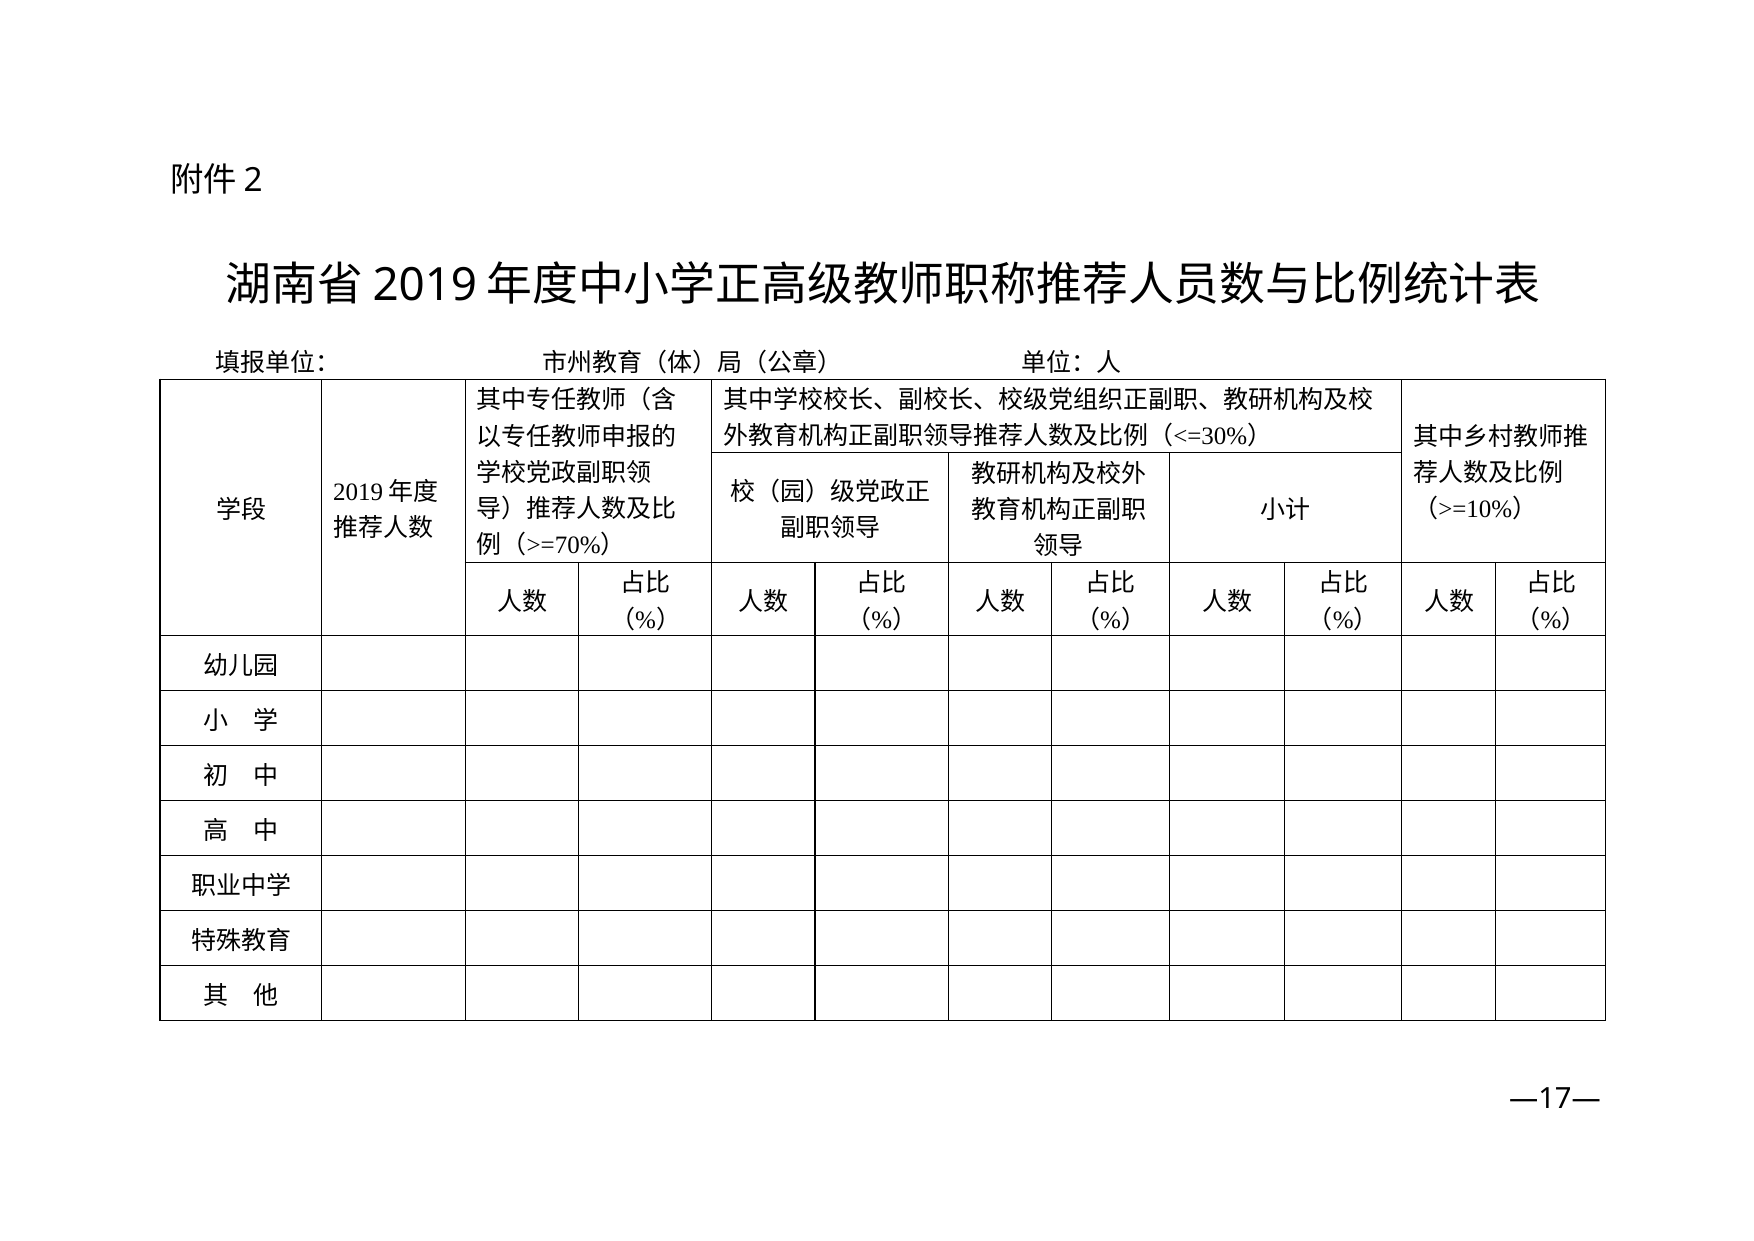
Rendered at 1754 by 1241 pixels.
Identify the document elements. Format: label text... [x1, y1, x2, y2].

table_cell 占比（%） [1285, 563, 1401, 635]
table_cell [1170, 691, 1284, 745]
table_cell [579, 691, 711, 745]
table_cell [1402, 691, 1495, 745]
table_header 2019年度推荐人数 [322, 380, 465, 635]
table_cell [1496, 636, 1605, 690]
table_cell 教研机构及校外教育机构正副职领导 [949, 453, 1169, 562]
table_cell [1402, 746, 1495, 800]
table_cell [1496, 746, 1605, 800]
table_cell [1052, 856, 1169, 910]
table_cell 占比（%） [1496, 563, 1605, 635]
table_cell [1285, 691, 1401, 745]
table_cell [322, 746, 465, 800]
table_cell [579, 636, 711, 690]
table_cell [466, 636, 578, 690]
table_cell 占比（%） [1052, 563, 1169, 635]
table_cell [949, 691, 1051, 745]
table_cell 占比（%） [579, 563, 711, 635]
table_cell [1402, 801, 1495, 855]
table_cell 人数 [1402, 563, 1495, 635]
table_cell [466, 911, 578, 965]
table_cell [1052, 801, 1169, 855]
table_cell [949, 636, 1051, 690]
text 填报单位： 市州教育（体）局（公章） 单位：人 [170, 342, 1596, 378]
table_cell [579, 856, 711, 910]
table_cell [816, 746, 948, 800]
table_cell [816, 966, 948, 1020]
table_cell 其 他 [161, 966, 321, 1020]
table_cell [712, 801, 814, 855]
table_cell [1496, 691, 1605, 745]
table_cell [949, 966, 1051, 1020]
table_cell [1285, 911, 1401, 965]
table_cell [712, 746, 814, 800]
table_cell 初 中 [161, 746, 321, 800]
table_cell [322, 911, 465, 965]
table_cell [1496, 911, 1605, 965]
table_cell [466, 691, 578, 745]
table_cell [816, 691, 948, 745]
table_cell 小 学 [161, 691, 321, 745]
table_cell [1285, 746, 1401, 800]
table_cell [1170, 636, 1284, 690]
table_cell [322, 856, 465, 910]
table_cell 人数 [712, 563, 814, 635]
table_cell [1170, 911, 1284, 965]
text 湖南省2019年度中小学正高级教师职称推荐人员数与比例统计表 [170, 247, 1596, 313]
table_cell 校（园）级党政正副职领导 [712, 453, 948, 562]
table_cell [712, 856, 814, 910]
table_header 其中乡村教师推荐人数及比例（>=10%） [1402, 380, 1605, 562]
table_cell [1496, 801, 1605, 855]
table_cell [1402, 911, 1495, 965]
table_cell [816, 801, 948, 855]
table_cell [1052, 636, 1169, 690]
table_cell 人数 [466, 563, 578, 635]
table_cell [322, 636, 465, 690]
table_cell [1170, 746, 1284, 800]
table_cell [579, 801, 711, 855]
table_cell [322, 691, 465, 745]
table_cell [1052, 691, 1169, 745]
table_cell 特殊教育 [161, 911, 321, 965]
table_cell [1052, 966, 1169, 1020]
table_cell [1402, 636, 1495, 690]
table_cell [1170, 801, 1284, 855]
table_cell [579, 746, 711, 800]
table_cell [1496, 856, 1605, 910]
table_cell [466, 801, 578, 855]
table_cell [949, 801, 1051, 855]
table_cell [816, 856, 948, 910]
table_cell 占比（%） [816, 563, 948, 635]
table_cell 人数 [949, 563, 1051, 635]
table_cell [1285, 801, 1401, 855]
table_cell [1285, 856, 1401, 910]
table_cell [579, 911, 711, 965]
table_cell 职业中学 [161, 856, 321, 910]
table_cell [466, 966, 578, 1020]
table_cell [1402, 856, 1495, 910]
table_cell 小计 [1170, 453, 1401, 562]
table_cell [1285, 966, 1401, 1020]
table_cell [466, 856, 578, 910]
table_header 其中专任教师（含以专任教师申报的学校党政副职领导）推荐人数及比例（>=70%） [466, 380, 711, 562]
table_cell [1170, 966, 1284, 1020]
table_cell [712, 911, 814, 965]
table_cell [1402, 966, 1495, 1020]
table_header 学段 [161, 380, 321, 635]
table_cell [1170, 856, 1284, 910]
table_cell [1496, 966, 1605, 1020]
table_cell [1052, 746, 1169, 800]
table_cell [466, 746, 578, 800]
text 附件2 [170, 153, 1596, 201]
table_cell [712, 966, 814, 1020]
table_cell 幼儿园 [161, 636, 321, 690]
table_cell [949, 746, 1051, 800]
table_header 其中学校校长、副校长、校级党组织正副职、教研机构及校外教育机构正副职领导推荐人数及比例（<=30%） [712, 380, 1401, 452]
table_cell [949, 911, 1051, 965]
table_cell [1285, 636, 1401, 690]
table_cell [322, 801, 465, 855]
table_cell [712, 636, 814, 690]
table_cell [949, 856, 1051, 910]
table_cell [816, 911, 948, 965]
table_cell 高 中 [161, 801, 321, 855]
table_cell [322, 966, 465, 1020]
table_cell [1052, 911, 1169, 965]
table_cell [579, 966, 711, 1020]
table_cell [712, 691, 814, 745]
table_cell 人数 [1170, 563, 1284, 635]
table_cell [816, 636, 948, 690]
